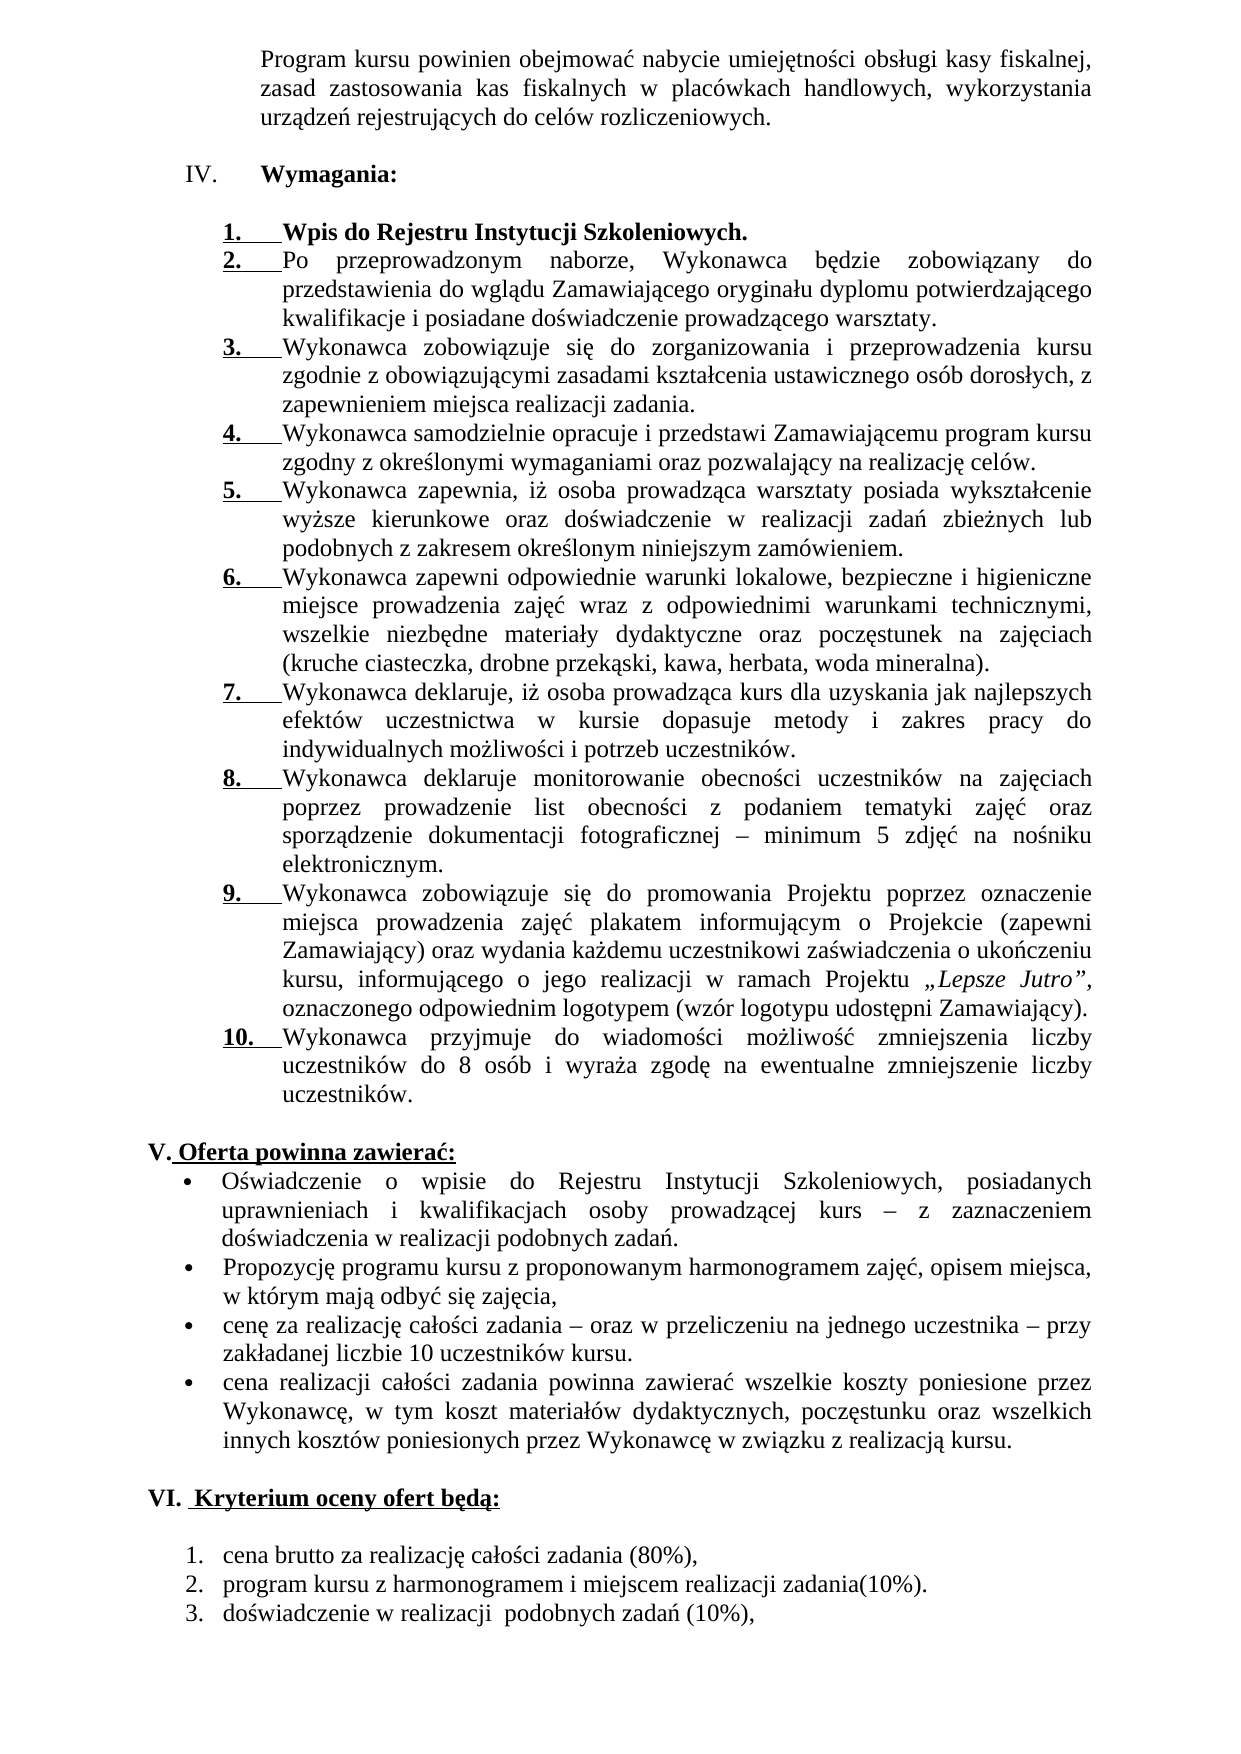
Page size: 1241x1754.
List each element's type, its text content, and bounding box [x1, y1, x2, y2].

list Wpis do Rejestru Instytucji Szkoleniowych. [223, 217, 1093, 246]
list cena realizacji całości zadania powinna zawierać wszelkie koszty poniesione przez Wykonawcę, w tym koszt materiałów dydaktycznych, poczęstunku oraz wszelkich innych kosztów poniesionych przez Wykonawcę w związku z realizacją kursu. [185, 1367, 1093, 1453]
text VI. Kryterium oceny ofert będą: [148, 1483, 1093, 1511]
list Propozycję programu kursu z proponowanym harmonogramem zajęć, opisem miejsca, w którym mają odbyć się zajęcia, [185, 1252, 1093, 1310]
list Wykonawca samodzielnie opracuje i przedstawi Zamawiającemu program kursu zgodny z określonymi wymaganiami oraz pozwalający na realizację celów. [223, 418, 1093, 476]
list cena brutto za realizację całości zadania (80%), [185, 1541, 1093, 1569]
list Po przeprowadzonym naborze, Wykonawca będzie zobowiązany do przedstawienia do wglądu Zamawiającego oryginału dyplomu potwierdzającego kwalifikacje i posiadane doświadczenie prowadzącego warsztaty. [223, 246, 1093, 332]
list Program kursu powinien obejmować nabycie umiejętności obsługi kasy fiskalnej, zasad zastosowania kas fiskalnych w placówkach handlowych, wykorzystania urządzeń rejestrujących do celów rozliczeniowych. [260, 44, 1093, 131]
list Wykonawca zapewni odpowiednie warunki lokalowe, bezpieczne i higieniczne miejsce prowadzenia zajęć wraz z odpowiednimi warunkami technicznymi, wszelkie niezbędne materiały dydaktyczne oraz poczęstunek na zajęciach (kruche ciasteczka, drobne przekąski, kawa, herbata, woda mineralna). [223, 562, 1093, 677]
list Wykonawca deklaruje monitorowanie obecności uczestników na zajęciach poprzez prowadzenie list obecności z podaniem tematyki zajęć oraz sporządzenie dokumentacji fotograficznej – minimum 5 zdjęć na nośniku elektronicznym. [223, 763, 1093, 878]
list doświadczenie w realizacji podobnych zadań (10%), [185, 1598, 1093, 1627]
list Wykonawca deklaruje, iż osoba prowadząca kurs dla uzyskania jak najlepszych efektów uczestnictwa w kursie dopasuje metody i zakres pracy do indywidualnych możliwości i potrzeb uczestników. [223, 677, 1093, 763]
list Wykonawca zapewnia, iż osoba prowadząca warsztaty posiada wykształcenie wyższe kierunkowe oraz doświadczenie w realizacji zadań zbieżnych lub podobnych z zakresem określonym niniejszym zamówieniem. [223, 476, 1093, 562]
list Oświadczenie o wpisie do Rejestru Instytucji Szkoleniowych, posiadanych uprawnieniach i kwalifikacjach osoby prowadzącej kurs – z zaznaczeniem doświadczenia w realizacji podobnych zadań. [184, 1166, 1093, 1252]
list cenę za realizację całości zadania – oraz w przeliczeniu na jednego uczestnika – przy zakładanej liczbie 10 uczestników kursu. [185, 1310, 1093, 1367]
list Wykonawca zobowiązuje się do promowania Projektu poprzez oznaczenie miejsca prowadzenia zajęć plakatem informującym o Projekcie (zapewni Zamawiający) oraz wydania każdemu uczestnikowi zaświadczenia o ukończeniu kursu, informującego o jego realizacji w ramach Projektu „Lepsze Jutro”, oznaczonego odpowiednim logotypem (wzór logotypu udostępni Zamawiający). [223, 878, 1093, 1022]
text V. Oferta powinna zawierać: [148, 1137, 1093, 1166]
list Wymagania: [185, 159, 1093, 188]
list program kursu z harmonogramem i miejscem realizacji zadania(10%). [185, 1569, 1093, 1598]
list Wykonawca zobowiązuje się do zorganizowania i przeprowadzenia kursu zgodnie z obowiązującymi zasadami kształcenia ustawicznego osób dorosłych, z zapewnieniem miejsca realizacji zadania. [223, 332, 1093, 418]
list Wykonawca przyjmuje do wiadomości możliwość zmniejszenia liczby uczestników do 8 osób i wyraża zgodę na ewentualne zmniejszenie liczby uczestników. [223, 1022, 1093, 1108]
